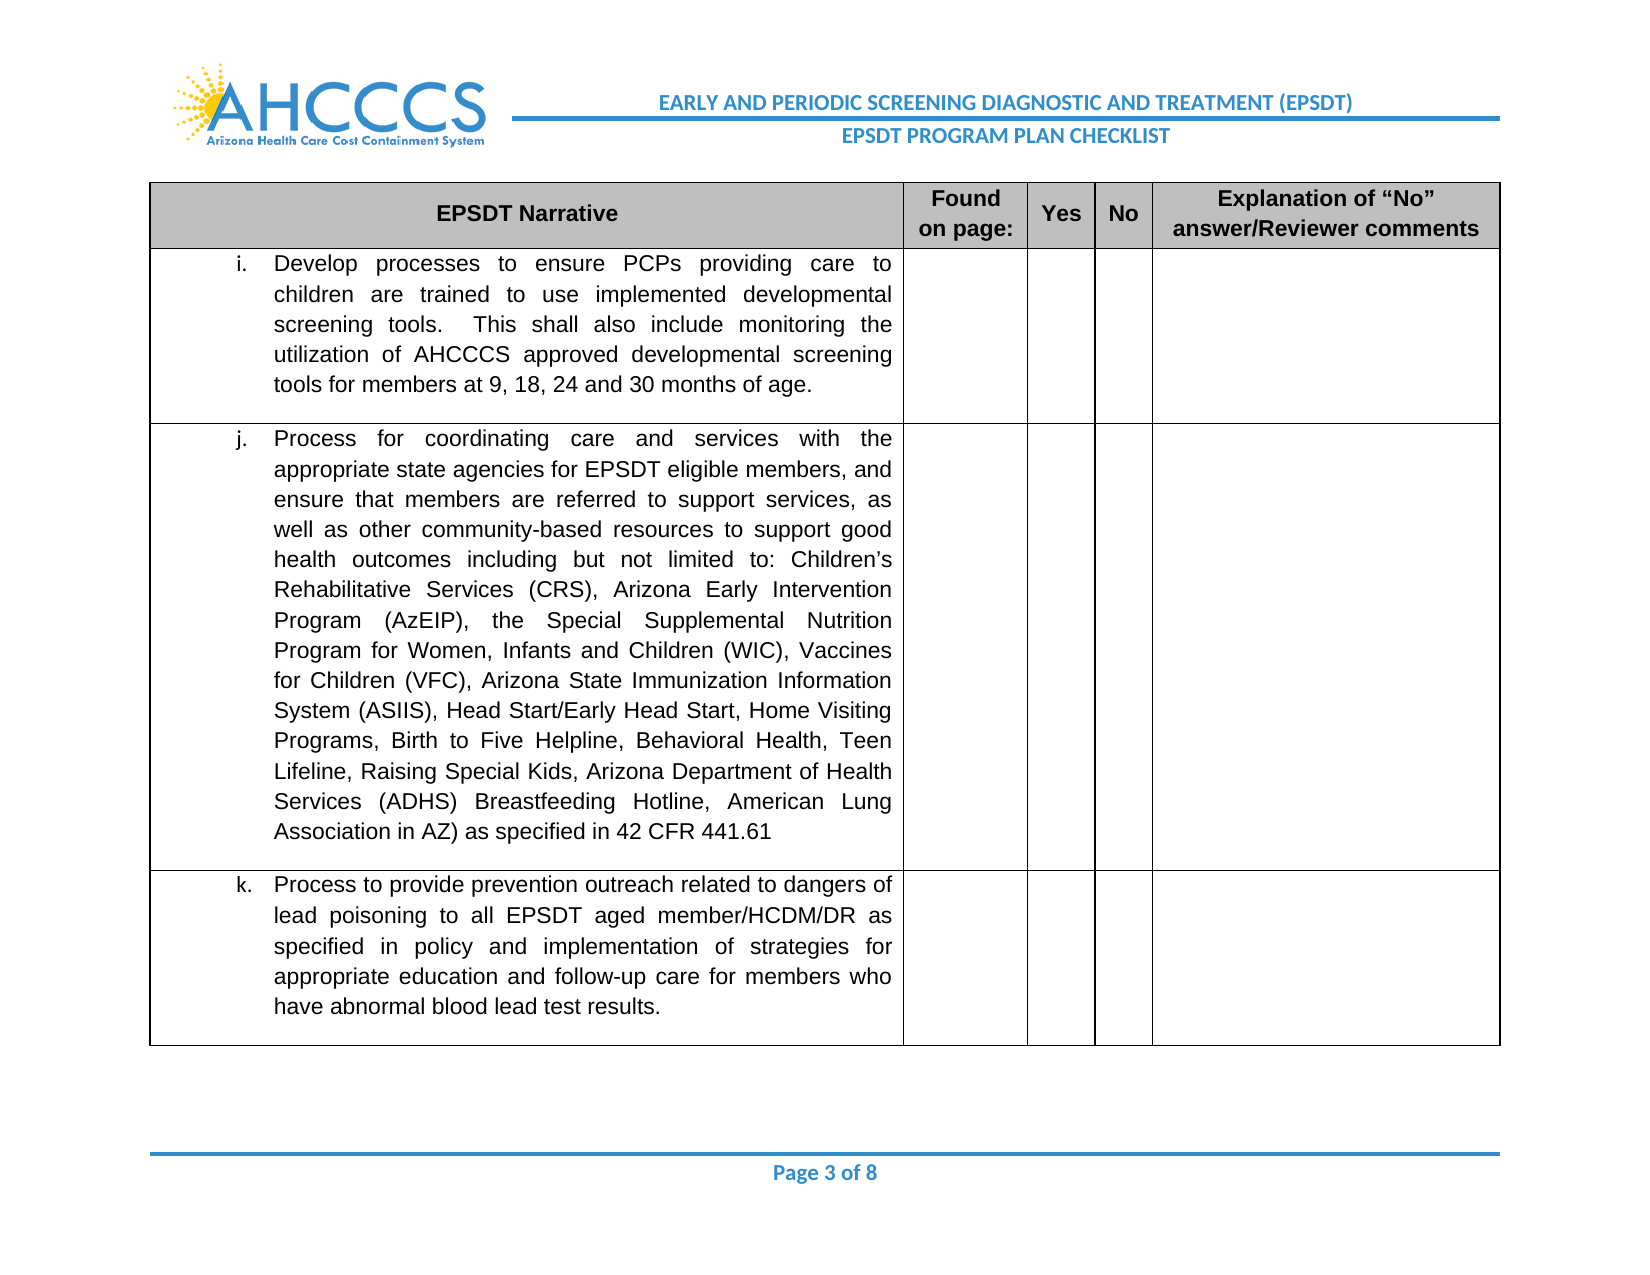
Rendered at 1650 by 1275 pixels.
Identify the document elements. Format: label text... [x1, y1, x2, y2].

table_cell Process to provide prevention outreach related to dangers of lead poisoning to all EPSDT aged member/HCDM/DR as specified in policy and implementation of strategies for appropriate education and follow-up care for members who have abnormal blood lead test results. [151, 871, 903, 1044]
table_header Explanation of “No” answer/Reviewer comments [1153, 183, 1499, 248]
table_cell [1153, 424, 1499, 869]
table_header EPSDT Narrative [151, 183, 903, 248]
table_header Found on page: [904, 183, 1027, 248]
picture [171, 60, 489, 151]
table_cell [1028, 871, 1094, 1044]
table_cell Develop processes to ensure PCPs providing care to children are trained to use implemented developmental screening tools. This shall also include monitoring the utilization of AHCCCS approved developmental screening tools for members at 9, 18, 24 and 30 months of age. [151, 249, 903, 423]
table_cell [1096, 424, 1152, 869]
table_cell [1096, 249, 1152, 423]
table_cell [904, 424, 1027, 869]
table_header No [1096, 183, 1152, 248]
table_header Yes [1028, 183, 1094, 248]
table_cell Process for coordinating care and services with the appropriate state agencies for EPSDT eligible members, and ensure that members are referred to support services, as well as other community-based resources to support good health outcomes including but not limited to: Children’s Rehabilitative Services (CRS), Arizona Early Intervention Program (AzEIP), the Special Supplemental Nutrition Program for Women, Infants and Children (WIC), Vaccines for Children (VFC), Arizona State Immunization Information System (ASIIS), Head Start/Early Head Start, Home Visiting Programs, Birth to Five Helpline, Behavioral Health, Teen Lifeline, Raising Special Kids, Arizona Department of Health Services (ADHS) Breastfeeding Hotline, American Lung Association in AZ) as specified in 42 CFR 441.61 [151, 424, 903, 869]
table_cell [1028, 249, 1094, 423]
table_cell [1028, 424, 1094, 869]
table_cell [904, 871, 1027, 1044]
table_cell [1153, 871, 1499, 1044]
table_cell [904, 249, 1027, 423]
table_cell [1096, 871, 1152, 1044]
table_cell [1153, 249, 1499, 423]
